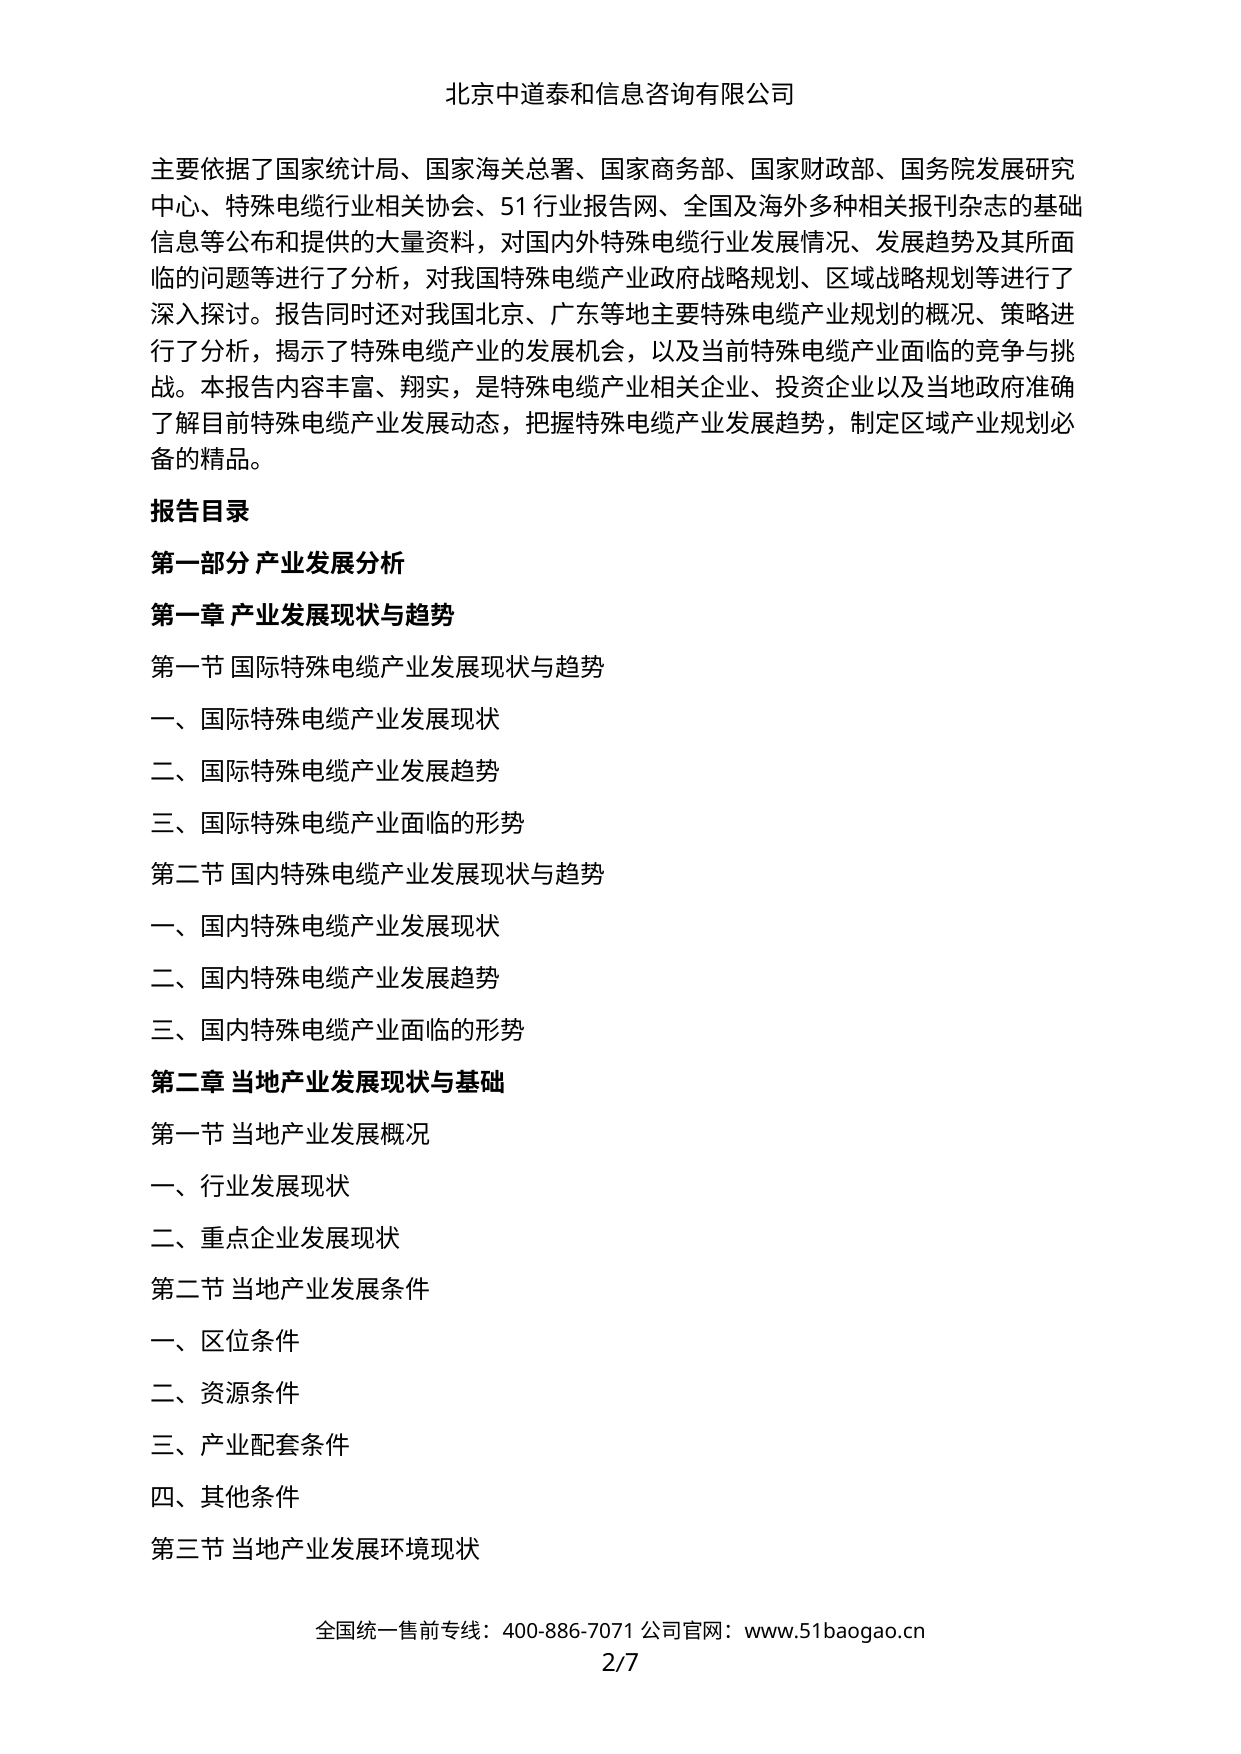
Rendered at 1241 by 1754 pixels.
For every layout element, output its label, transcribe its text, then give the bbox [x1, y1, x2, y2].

text 第一节 国际特殊电缆产业发展现状与趋势 [150, 647, 1090, 684]
text 一、行业发展现状 [150, 1166, 1090, 1202]
text 三、国际特殊电缆产业面临的形势 [150, 803, 1090, 839]
text 一、国际特殊电缆产业发展现状 [150, 699, 1090, 736]
text 三、国内特殊电缆产业面临的形势 [150, 1011, 1090, 1047]
text 第一章 产业发展现状与趋势 [150, 596, 1090, 632]
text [150, 150, 1090, 476]
text 二、国际特殊电缆产业发展趋势 [150, 751, 1090, 787]
text 第一节 当地产业发展概况 [150, 1114, 1090, 1151]
text 二、资源条件 [150, 1374, 1090, 1410]
text 第二节 国内特殊电缆产业发展现状与趋势 [150, 855, 1090, 891]
text 第二章 当地产业发展现状与基础 [150, 1062, 1090, 1099]
text 报告目录 [150, 492, 1090, 528]
text 一、区位条件 [150, 1322, 1090, 1358]
text 第二节 当地产业发展条件 [150, 1270, 1090, 1306]
text 第三节 当地产业发展环境现状 [150, 1529, 1090, 1566]
text 二、重点企业发展现状 [150, 1218, 1090, 1254]
text 第一部分 产业发展分析 [150, 544, 1090, 580]
text 四、其他条件 [150, 1477, 1090, 1514]
text 一、国内特殊电缆产业发展现状 [150, 907, 1090, 943]
text 二、国内特殊电缆产业发展趋势 [150, 959, 1090, 995]
text 三、产业配套条件 [150, 1426, 1090, 1462]
